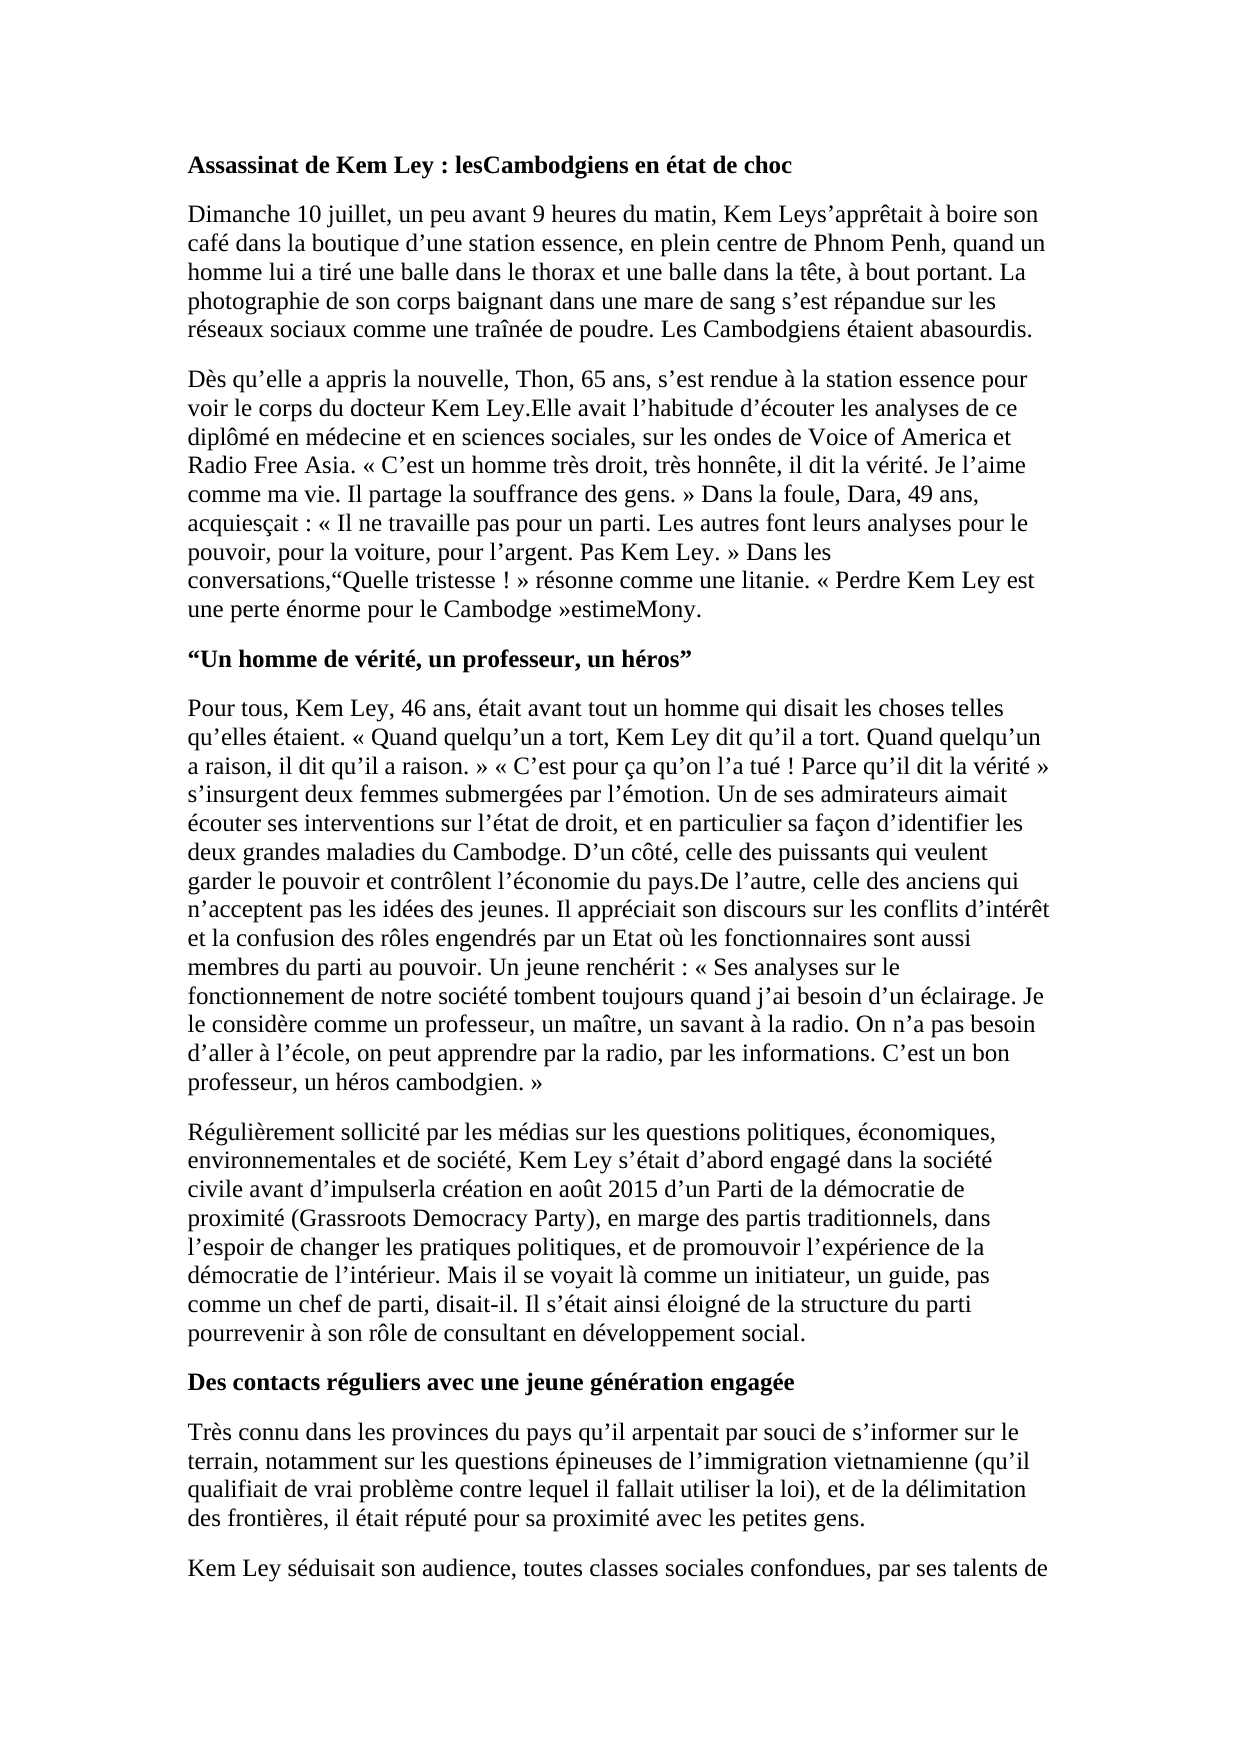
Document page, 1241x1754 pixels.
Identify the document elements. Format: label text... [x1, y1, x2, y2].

text Assassinat de Kem Ley : lesCambodgiens en état de choc [187, 150, 1053, 179]
text Dimanche 10 juillet, un peu avant 9 heures du matin, Kem Leys’apprêtait à boire son café dans la boutique d’une station essence, en plein centre de Phnom Penh, quand un homme lui a tiré une balle dans le thorax et une balle dans la tête, à bout portant. La photographie de son corps baignant dans une mare de sang s’est répandue sur les réseaux sociaux comme une traînée de poudre. Les Cambodgiens étaient abasourdis. [187, 199, 1053, 343]
text Régulièrement sollicité par les médias sur les questions politiques, économiques, environnementales et de société, Kem Ley s’était d’abord engagé dans la société civile avant d’impulserla création en août 2015 d’un Parti de la démocratie de proximité (Grassroots Democracy Party), en marge des partis traditionnels, dans l’espoir de changer les pratiques politiques, et de promouvoir l’expérience de la démocratie de l’intérieur. Mais il se voyait là comme un initiateur, un guide, pas comme un chef de parti, disait-il. Il s’était ainsi éloigné de la structure du parti pourrevenir à son rôle de consultant en développement social. [187, 1117, 1053, 1347]
text Pour tous, Kem Ley, 46 ans, était avant tout un homme qui disait les choses telles qu’elles étaient. « Quand quelqu’un a tort, Kem Ley dit qu’il a tort. Quand quelqu’un a raison, il dit qu’il a raison. » « C’est pour ça qu’on l’a tué ! Parce qu’il dit la vérité » s’insurgent deux femmes submergées par l’émotion. Un de ses admirateurs aimait écouter ses interventions sur l’état de droit, et en particulier sa façon d’identifier les deux grandes maladies du Cambodge. D’un côté, celle des puissants qui veulent garder le pouvoir et contrôlent l’économie du pays.De l’autre, celle des anciens qui n’acceptent pas les idées des jeunes. Il appréciait son discours sur les conflits d’intérêt et la confusion des rôles engendrés par un Etat où les fonctionnaires sont aussi membres du parti au pouvoir. Un jeune renchérit : « Ses analyses sur le fonctionnement de notre société tombent toujours quand j’ai besoin d’un éclairage. Je le considère comme un professeur, un maître, un savant à la radio. On n’a pas besoin d’aller à l’école, on peut apprendre par la radio, par les informations. C’est un bon professeur, un héros cambodgien. » [187, 693, 1053, 1096]
text Très connu dans les provinces du pays qu’il arpentait par souci de s’informer sur le terrain, notamment sur les questions épineuses de l’immigration vietnamienne (qu’il qualifiait de vrai problème contre lequel il fallait utiliser la loi), et de la délimitation des frontières, il était réputé pour sa proximité avec les petites gens. [187, 1417, 1053, 1532]
text Des contacts réguliers avec une jeune génération engagée [187, 1367, 1053, 1396]
text “Un homme de vérité, un professeur, un héros” [187, 644, 1053, 672]
text Dès qu’elle a appris la nouvelle, Thon, 65 ans, s’est rendue à la station essence pour voir le corps du docteur Kem Ley.Elle avait l’habitude d’écouter les analyses de ce diplômé en médecine et en sciences sociales, sur les ondes de Voice of America et Radio Free Asia. « C’est un homme très droit, très honnête, il dit la vérité. Je l’aime comme ma vie. Il partage la souffrance des gens. » Dans la foule, Dara, 49 ans, acquiesçait : « Il ne travaille pas pour un parti. Les autres font leurs analyses pour le pouvoir, pour la voiture, pour l’argent. Pas Kem Ley. » Dans les conversations,“Quelle tristesse ! » résonne comme une litanie. « Perdre Kem Ley est une perte énorme pour le Cambodge »estimeMony. [187, 364, 1053, 623]
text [187, 1553, 1053, 1582]
